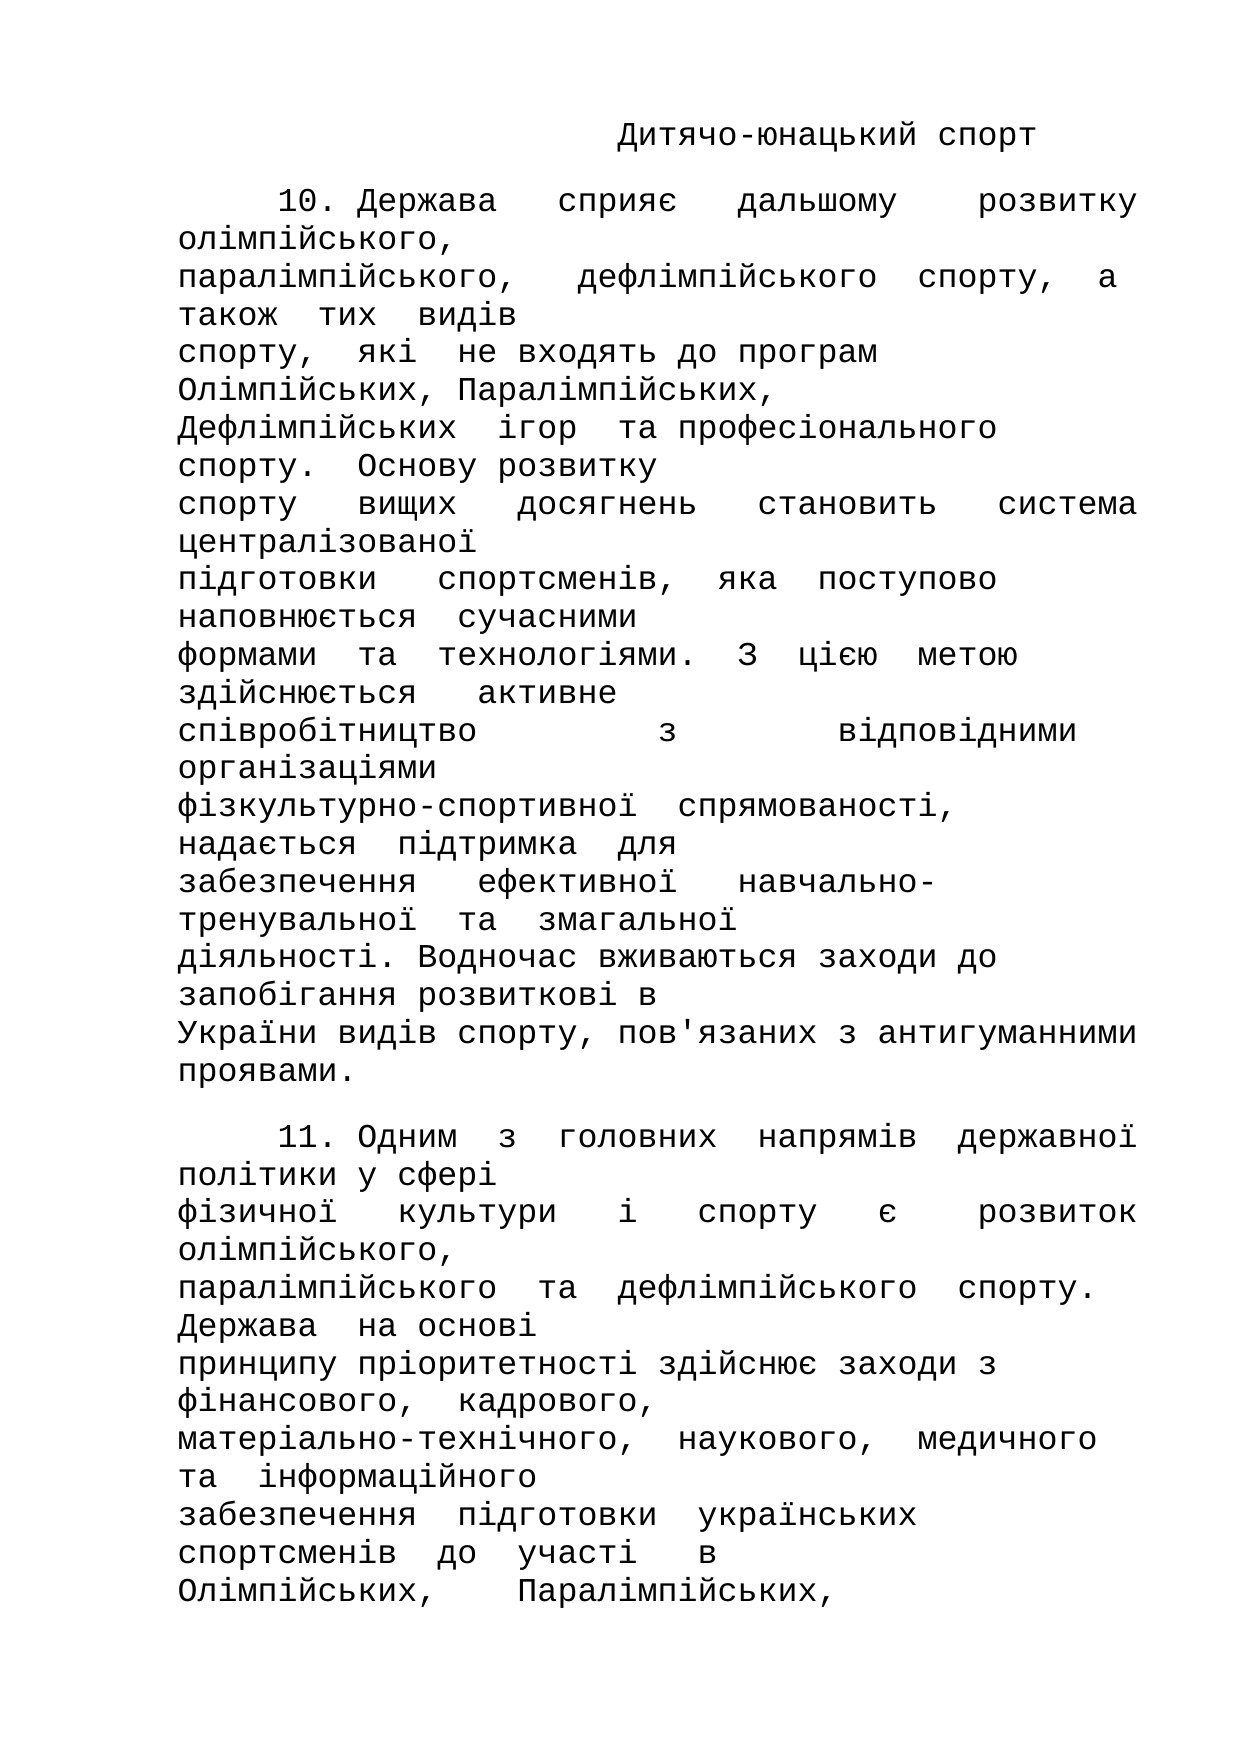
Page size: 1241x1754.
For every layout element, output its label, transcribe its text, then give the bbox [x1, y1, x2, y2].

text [177, 118, 1152, 184]
text 10. Держава сприяє дальшому розвитку олімпійського, паралімпійського, дефлімпійського спорту, а також тих видів спорту, які не входять до програм Олімпійських, Паралімпійських, Дефлімпійських ігор та професіонального спорту. Основу розвитку спорту вищих досягнень становить система централізованої підготовки спортсменів, яка поступово наповнюється сучасними формами та технологіями. З цією метою здійснюється активне співробітництво з відповідними організаціями фізкультурно-спортивної спрямованості, надається підтримка для забезпечення ефективної навчально-тренувальної та змагальної діяльності. Водночас вживаються заходи до запобігання розвиткові в України видів спорту, пов'язаних з антигуманними проявами. [177, 184, 1152, 1119]
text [177, 1119, 1152, 1611]
